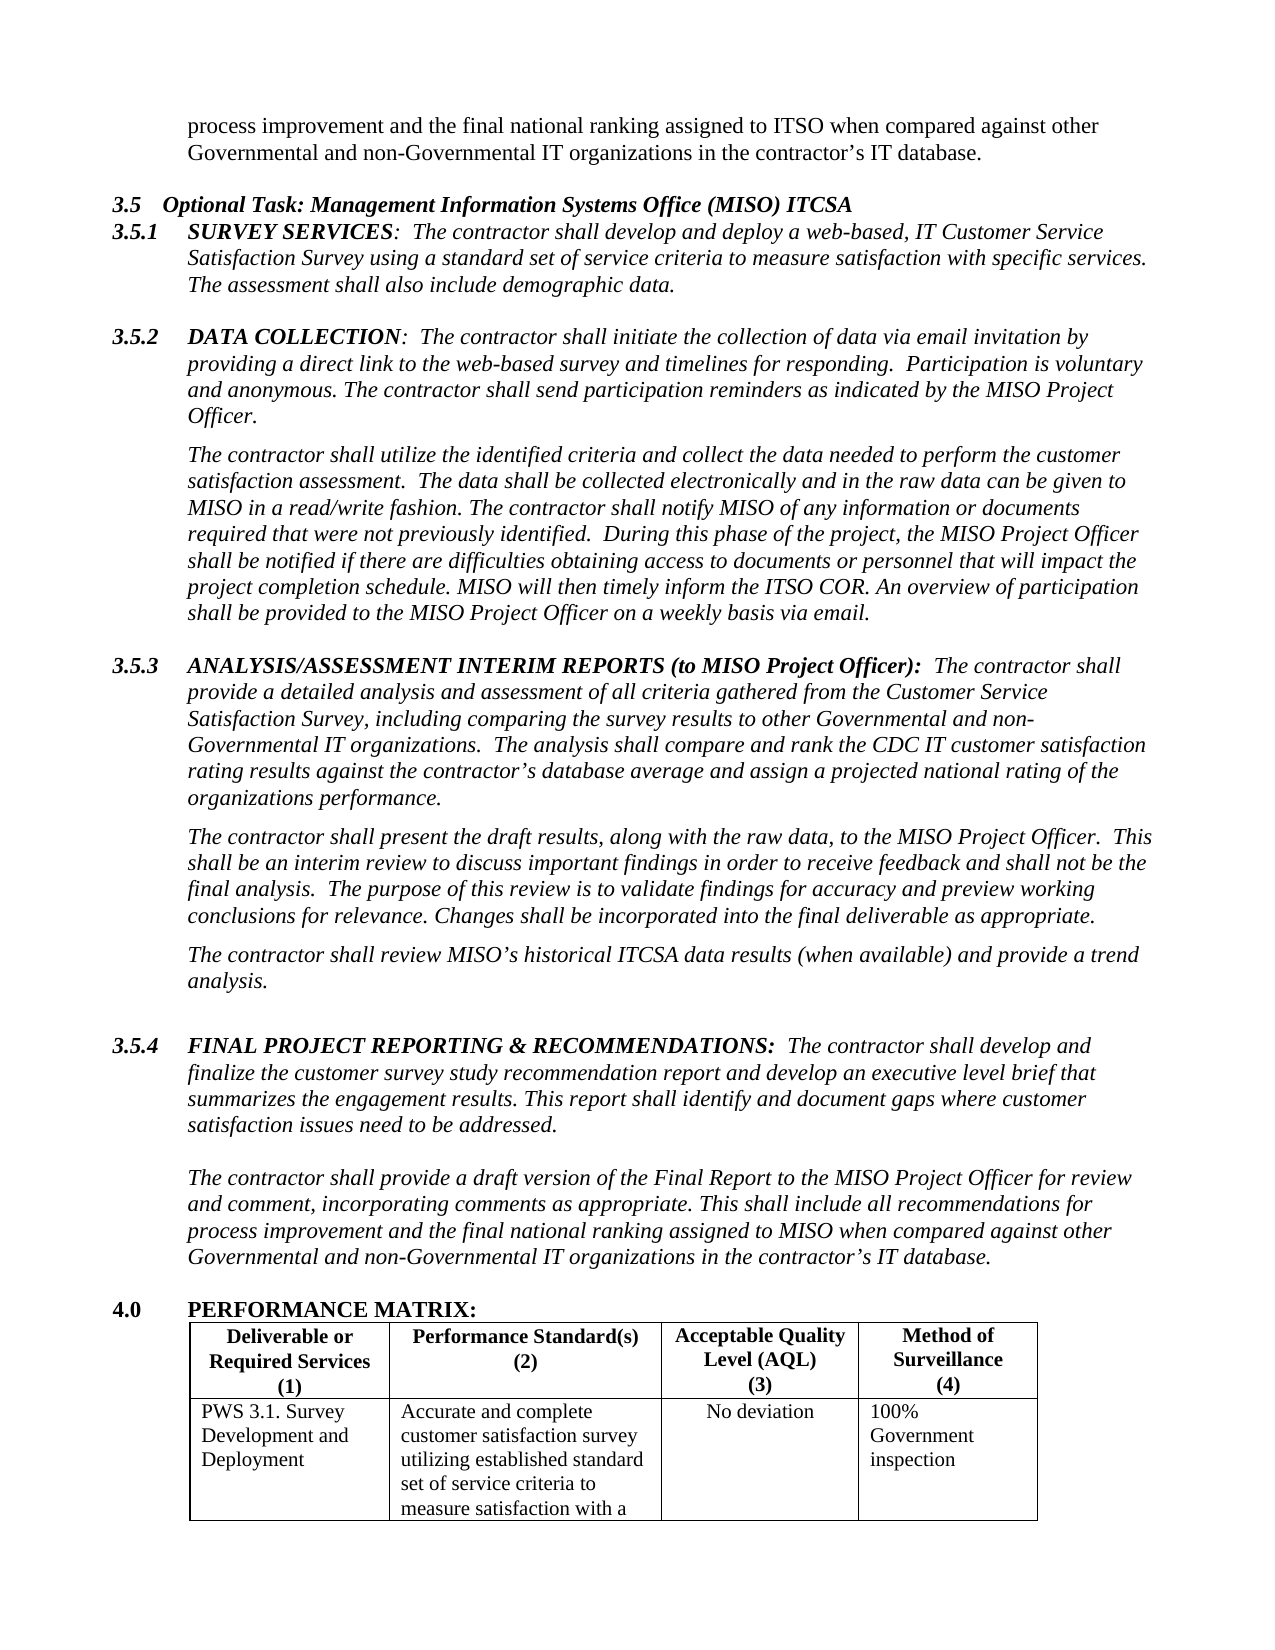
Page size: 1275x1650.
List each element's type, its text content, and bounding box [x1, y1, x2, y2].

table_header Acceptable Quality Level (AQL) (3) [662, 1323, 858, 1398]
table_header Performance Standard(s) (2) [390, 1323, 661, 1398]
list Optional Task: Management Information Systems Office (MISO) ITCSA [112, 192, 1162, 218]
text 4.0 PERFORMANCE MATRIX: [112, 1296, 1162, 1322]
table_cell No deviation [662, 1399, 858, 1519]
text 3.5.2 DATA COLLECTION: The contractor shall initiate the collection of data via email invitation by providing a direct link to the web-based survey and timelines for responding. Participation is voluntary and anonymous. The contractor shall send participation reminders as indicated by the MISO Project Officer. [112, 323, 1162, 429]
text 3.5.4 FINAL PROJECT REPORTING & RECOMMENDATIONS: The contractor shall develop and finalize the customer survey study recommendation report and develop an executive level brief that summarizes the engagement results. This report shall identify and document gaps where customer satisfaction issues need to be addressed. [112, 1032, 1162, 1138]
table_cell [390, 1399, 661, 1519]
text 3.5.3 ANALYSIS/ASSESSMENT INTERIM REPORTS (to MISO Project Officer): The contractor shall provide a detailed analysis and assessment of all criteria gathered from the Customer Service Satisfaction Survey, including comparing the survey results to other Governmental and non-Governmental IT organizations. The analysis shall compare and rank the CDC IT customer satisfaction rating results against the contractor’s database average and assign a projected national rating of the organizations performance. [112, 652, 1162, 810]
text The contractor shall present the draft results, along with the raw data, to the MISO Project Officer. This shall be an interim review to discuss important findings in order to receive feedback and shall not be the final analysis. The purpose of this review is to validate findings for accuracy and preview working conclusions for relevance. Changes shall be incorporated into the final deliverable as appropriate. [187, 823, 1162, 928]
text The contractor shall provide a draft version of the Final Report to the MISO Project Officer for review and comment, incorporating comments as appropriate. This shall include all recommendations for process improvement and the final national ranking assigned to MISO when compared against other Governmental and non-Governmental IT organizations in the contractor’s IT database. [187, 1164, 1162, 1269]
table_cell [191, 1399, 389, 1519]
text 3.5.1 SURVEY SERVICES: The contractor shall develop and deploy a web-based, IT Customer Service Satisfaction Survey using a standard set of service criteria to measure satisfaction with specific services. The assessment shall also include demographic data. [112, 218, 1162, 297]
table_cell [859, 1399, 1037, 1519]
table_header Method of Surveillance (4) [859, 1323, 1037, 1398]
text The contractor shall review MISO’s historical ITCSA data results (when available) and provide a trend analysis. [187, 941, 1162, 993]
text The contractor shall utilize the identified criteria and collect the data needed to perform the customer satisfaction assessment. The data shall be collected electronically and in the raw data can be given to MISO in a read/write fashion. The contractor shall notify MISO of any information or documents required that were not previously identified. During this phase of the project, the MISO Project Officer shall be notified if there are difficulties obtaining access to documents or personnel that will impact the project completion schedule. MISO will then timely inform the ITSO COR. An overview of participation shall be provided to the MISO Project Officer on a weekly basis via email. [187, 441, 1162, 626]
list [112, 112, 1162, 165]
table_header Deliverable or Required Services (1) [191, 1323, 389, 1398]
